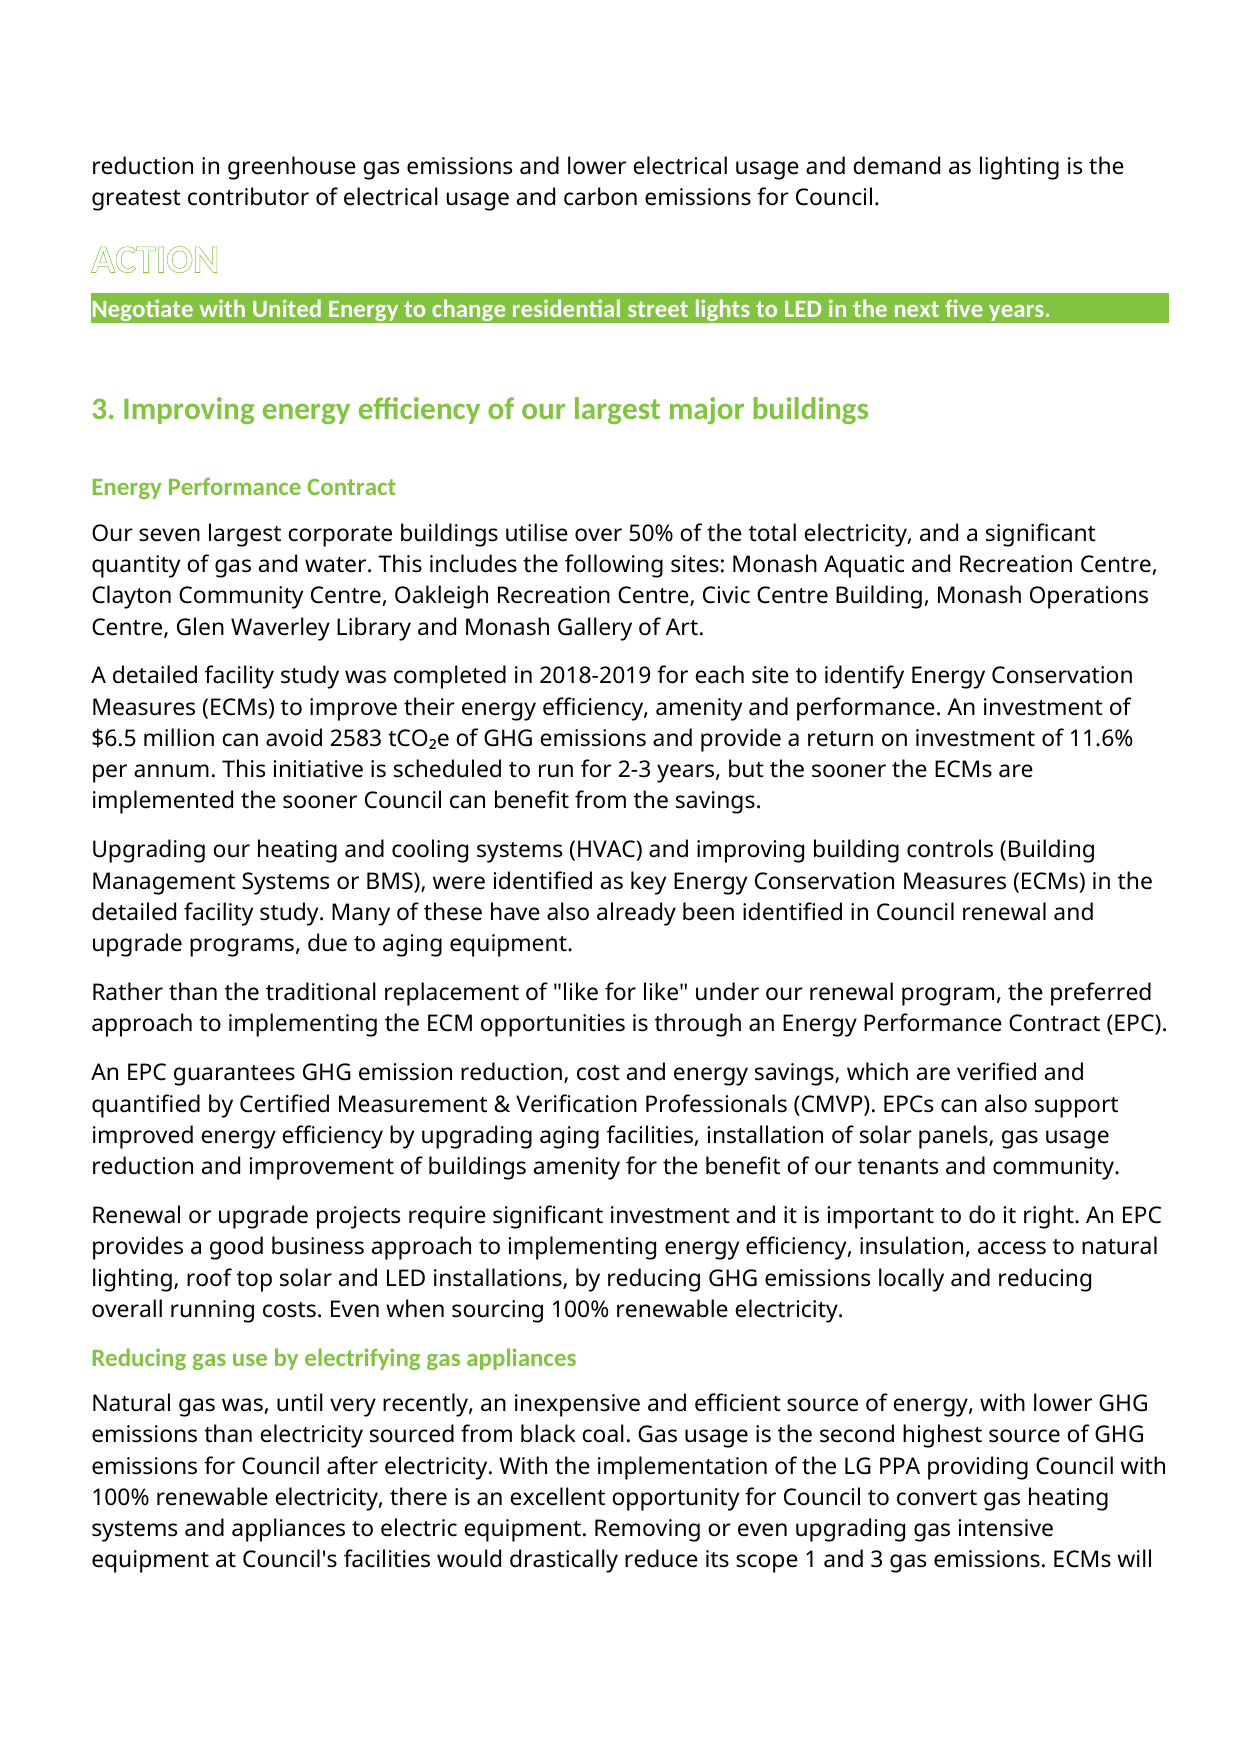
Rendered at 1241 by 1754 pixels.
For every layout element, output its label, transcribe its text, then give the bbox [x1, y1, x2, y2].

text A detailed facility study was completed in 2018-2019 for each site to identify Energy Conservation Measures (ECMs) to improve their energy efficiency, amenity and performance. An investment of $6.5 million can avoid 2583 tCO₂e of GHG emissions and provide a return on investment of 11.6% per annum. This initiative is scheduled to run for 2-3 years, but the sooner the ECMs are implemented the sooner Council can benefit from the savings. [91, 659, 1169, 816]
text Our seven largest corporate buildings utilise over 50% of the total electricity, and a significant quantity of gas and water. This includes the following sites: Monash Aquatic and Recreation Centre, Clayton Community Centre, Oakleigh Recreation Centre, Civic Centre Building, Monash Operations Centre, Glen Waverley Library and Monash Gallery of Art. [91, 517, 1169, 642]
subtitle Energy Performance Contract [91, 471, 1169, 502]
text Rather than the traditional replacement of "like for like" under our renewal program, the preferred approach to implementing the ECM opportunities is through an Energy Performance Contract (EPC). [91, 976, 1169, 1039]
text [91, 1387, 1169, 1574]
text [91, 150, 1169, 212]
text Negotiate with United Energy to change residential street lights to LED in the next five years. [91, 293, 1169, 323]
subtitle Reducing gas use by electrifying gas appliances [91, 1342, 1169, 1372]
text 3. Improving energy efficiency of our largest major buildings [91, 389, 1169, 427]
text Action [91, 230, 1169, 282]
text Renewal or upgrade projects require significant investment and it is important to do it right. An EPC provides a good business approach to implementing energy efficiency, insulation, access to natural lighting, roof top solar and LED installations, by reducing GHG emissions locally and reducing overall running costs. Even when sourcing 100% renewable electricity. [91, 1199, 1169, 1324]
text An EPC guarantees GHG emission reduction, cost and energy savings, which are verified and quantified by Certified Measurement & Verification Professionals (CMVP). EPCs can also support improved energy efficiency by upgrading aging facilities, installation of solar panels, gas usage reduction and improvement of buildings amenity for the benefit of our tenants and community. [91, 1056, 1169, 1181]
text Upgrading our heating and cooling systems (HVAC) and improving building controls (Building Management Systems or BMS), were identified as key Energy Conservation Measures (ECMs) in the detailed facility study. Many of these have also already been identified in Council renewal and upgrade programs, due to aging equipment. [91, 833, 1169, 958]
